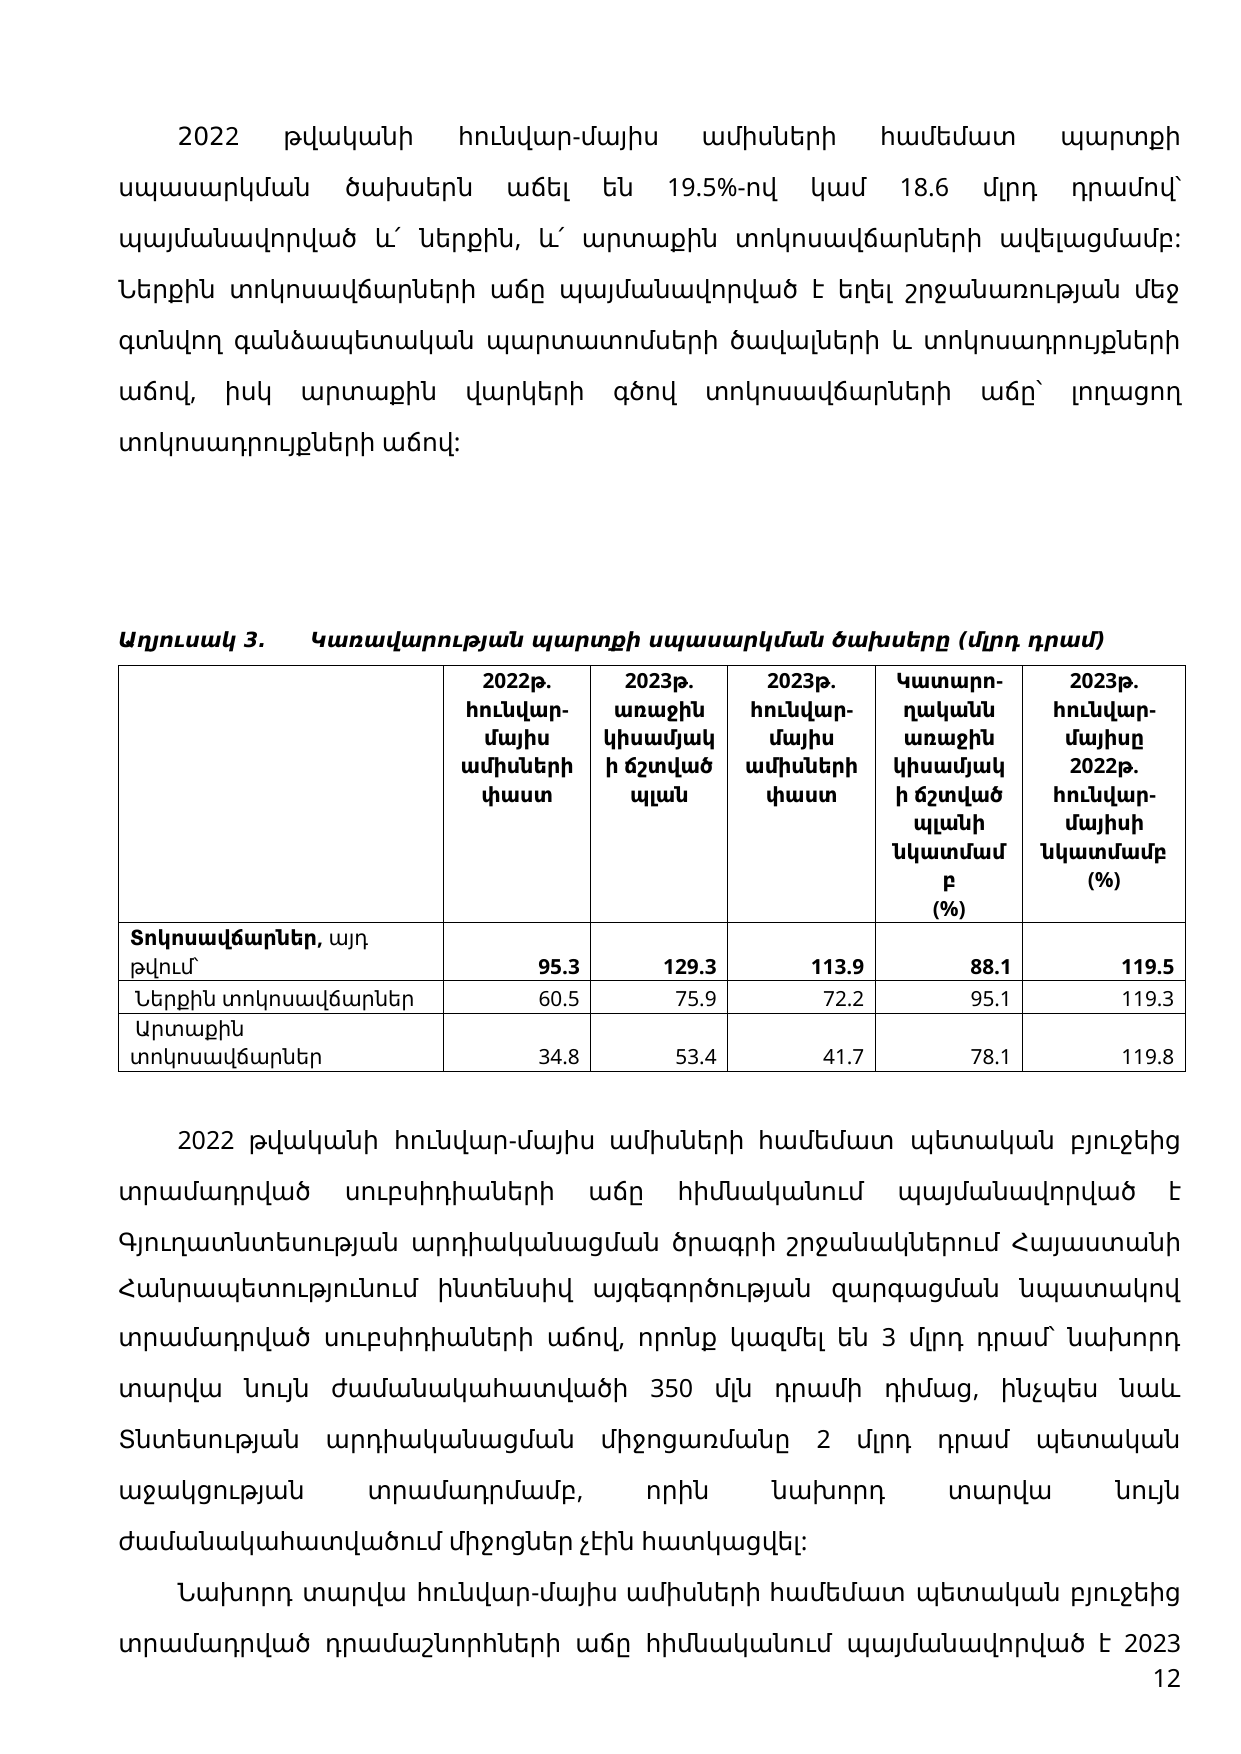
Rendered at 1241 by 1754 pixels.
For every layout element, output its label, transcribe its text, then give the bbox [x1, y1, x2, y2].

table_cell 53.4 [591, 1014, 727, 1071]
table_cell Տոկոսավճարներ, այդ թվում՝ [119, 923, 443, 980]
table_cell 34.8 [444, 1014, 590, 1071]
table_cell 60.5 [444, 981, 590, 1013]
table_cell 129.3 [591, 923, 727, 980]
table_header 2023թ. հունվար-մայիսը 2022թ. հունվար-մայիսի նկատմամբ (%) [1023, 666, 1185, 922]
table_cell 119.5 [1023, 923, 1185, 980]
table_cell 41.7 [728, 1014, 875, 1071]
text 2022 թվականի հունվար-մայիս ամիսների համեմատ պարտքի սպասարկման ծախսերն աճել են 19.5%-ով կամ 18.6 մլրդ դրամով՝ պայմանավորված և՛ ներքին, և՛ արտաքին տոկոսավճարների ավելացմամբ: Ներքին տոկոսավճարների աճը պայմանավորված է եղել շրջանառության մեջ գտնվող գանձապետական պարտատոմսերի ծավալների և տոկոսադրույքների աճով, իսկ արտաքին վարկերի գծով տոկոսավճարների աճը՝ լողացող տոկոսադրույքների աճով: [118, 118, 1181, 458]
table_header 2023թ. հունվար-մայիս ամիսների փաստ [728, 666, 875, 922]
table_cell 95.3 [444, 923, 590, 980]
table_cell 78.1 [876, 1014, 1022, 1071]
table_cell 119.3 [1023, 981, 1185, 1013]
table_header Կատարո-ղականն առաջին կիսամյակի ճշտված պլանի նկատմամբ (%) [876, 666, 1022, 922]
table_cell 113.9 [728, 923, 875, 980]
table_cell Արտաքին տոկոսավճարներ [119, 1014, 443, 1071]
table_header 2023թ. առաջին կիսամյակի ճշտված պլան [591, 666, 727, 922]
table_cell 75.9 [591, 981, 727, 1013]
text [118, 1575, 1181, 1660]
table_cell 119.8 [1023, 1014, 1185, 1071]
table_header [119, 666, 443, 922]
table_cell 72.2 [728, 981, 875, 1013]
table_header 2022թ. հունվար-մայիս ամիսների փաստ [444, 666, 590, 922]
list Կառավարության պարտքի սպասարկման ծախսերը (մլրդ դրամ) [118, 628, 1181, 653]
table_cell Ներքին տոկոսավճարներ [119, 981, 443, 1013]
text 2022 թվականի հունվար-մայիս ամիսների համեմատ պետական բյուջեից տրամադրված սուբսիդիաների աճը հիմնականում պայմանավորված է Գյուղատնտեսության արդիականացման ծրագրի շրջանակներում Հայաստանի Հանրապետությունում ինտենսիվ այգեգործության զարգացման նպատակով տրամադրված սուբսիդիաների աճով, որոնք կազմել են 3 մլրդ դրամ՝ նախորդ տարվա նույն ժամանակահատվածի 350 մլն դրամի դիմաց, ինչպես նաև Տնտեսության արդիականացման միջոցառմանը 2 մլրդ դրամ պետական աջակցության տրամադրմամբ, որին նախորդ տարվա նույն ժամանակահատվածում միջոցներ չէին հատկացվել: [118, 1123, 1181, 1558]
table_cell 95.1 [876, 981, 1022, 1013]
table_cell 88.1 [876, 923, 1022, 980]
